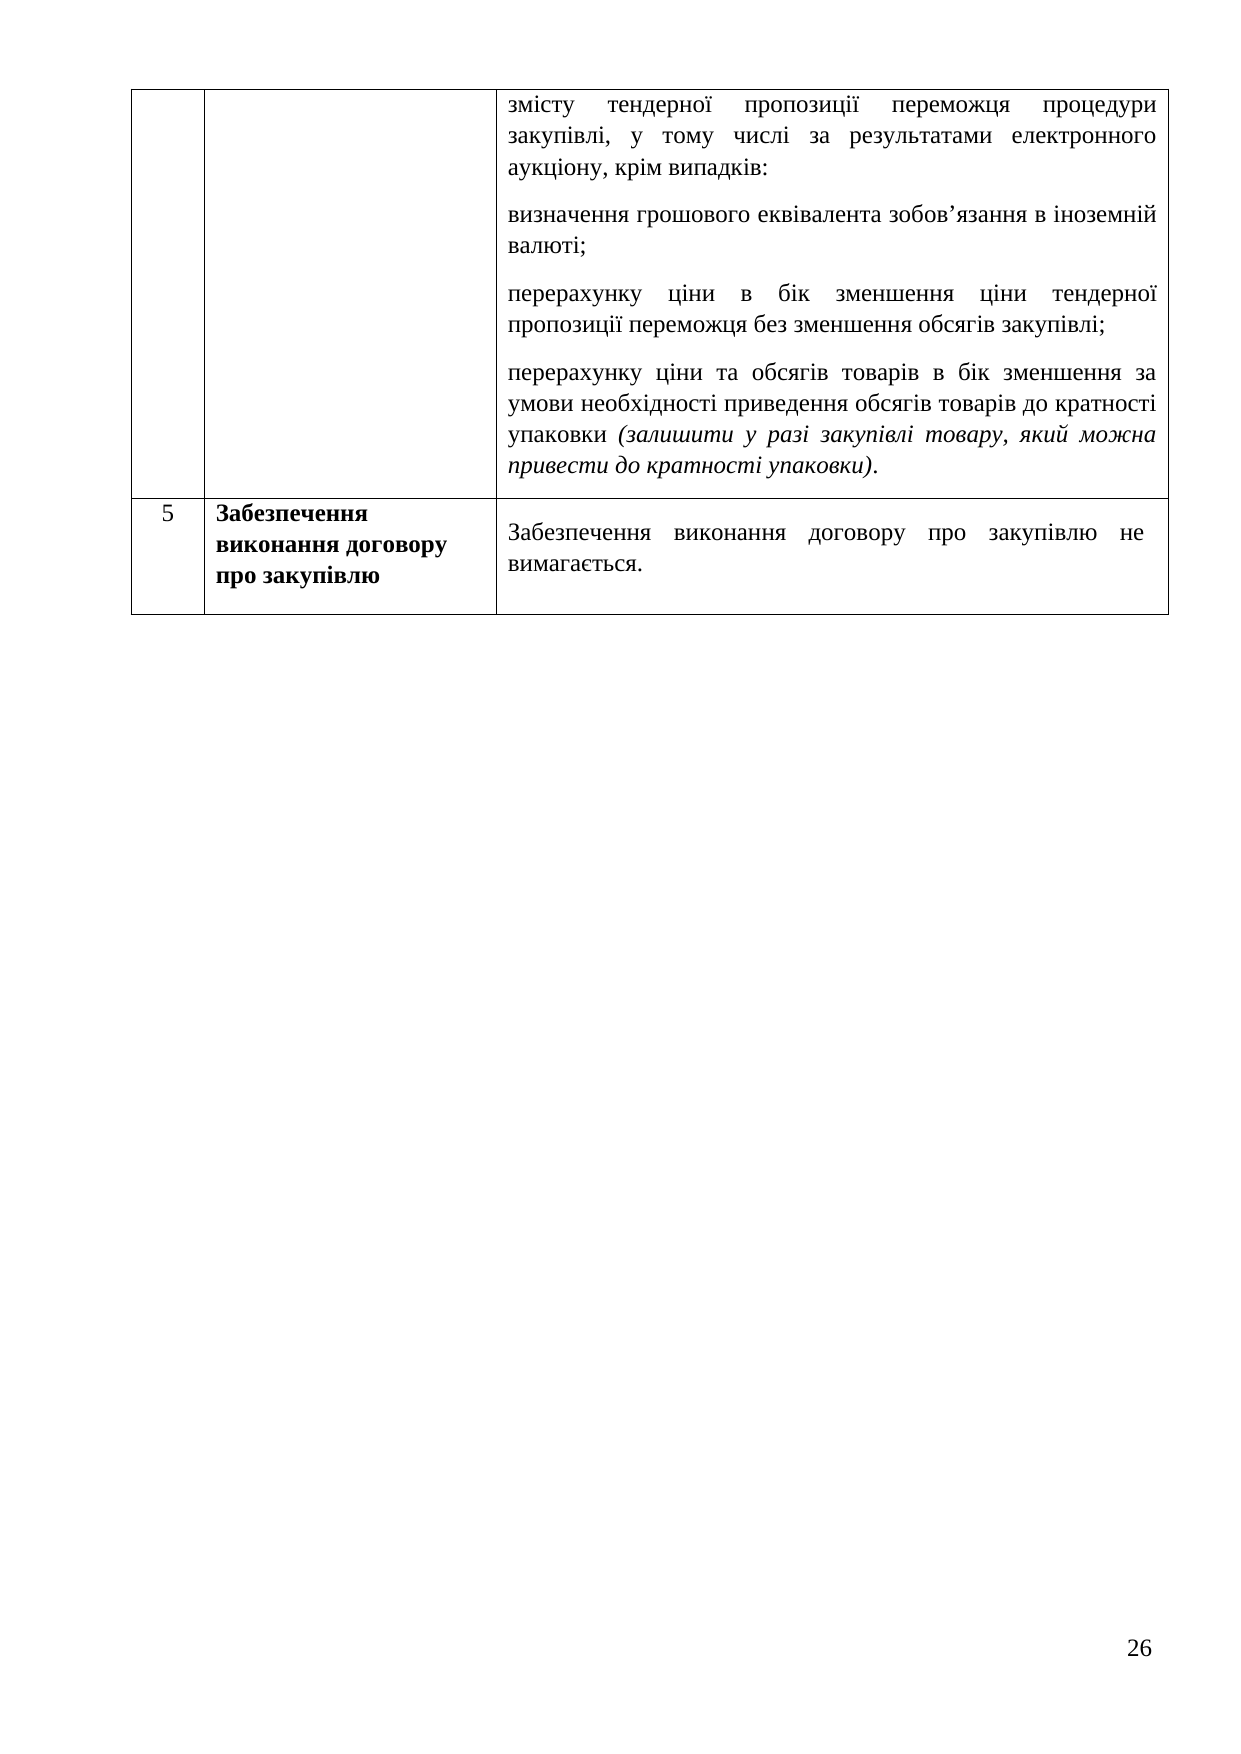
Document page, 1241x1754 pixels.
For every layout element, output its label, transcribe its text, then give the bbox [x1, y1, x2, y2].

table_cell Забезпечення виконання договору про закупівлю не вимагається. [497, 499, 1168, 614]
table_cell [205, 90, 496, 497]
table_cell 4 [132, 90, 204, 497]
table_cell 5 [132, 499, 204, 614]
table_cell Забезпечення виконання договору про закупівлю [205, 499, 496, 614]
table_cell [497, 90, 1168, 497]
